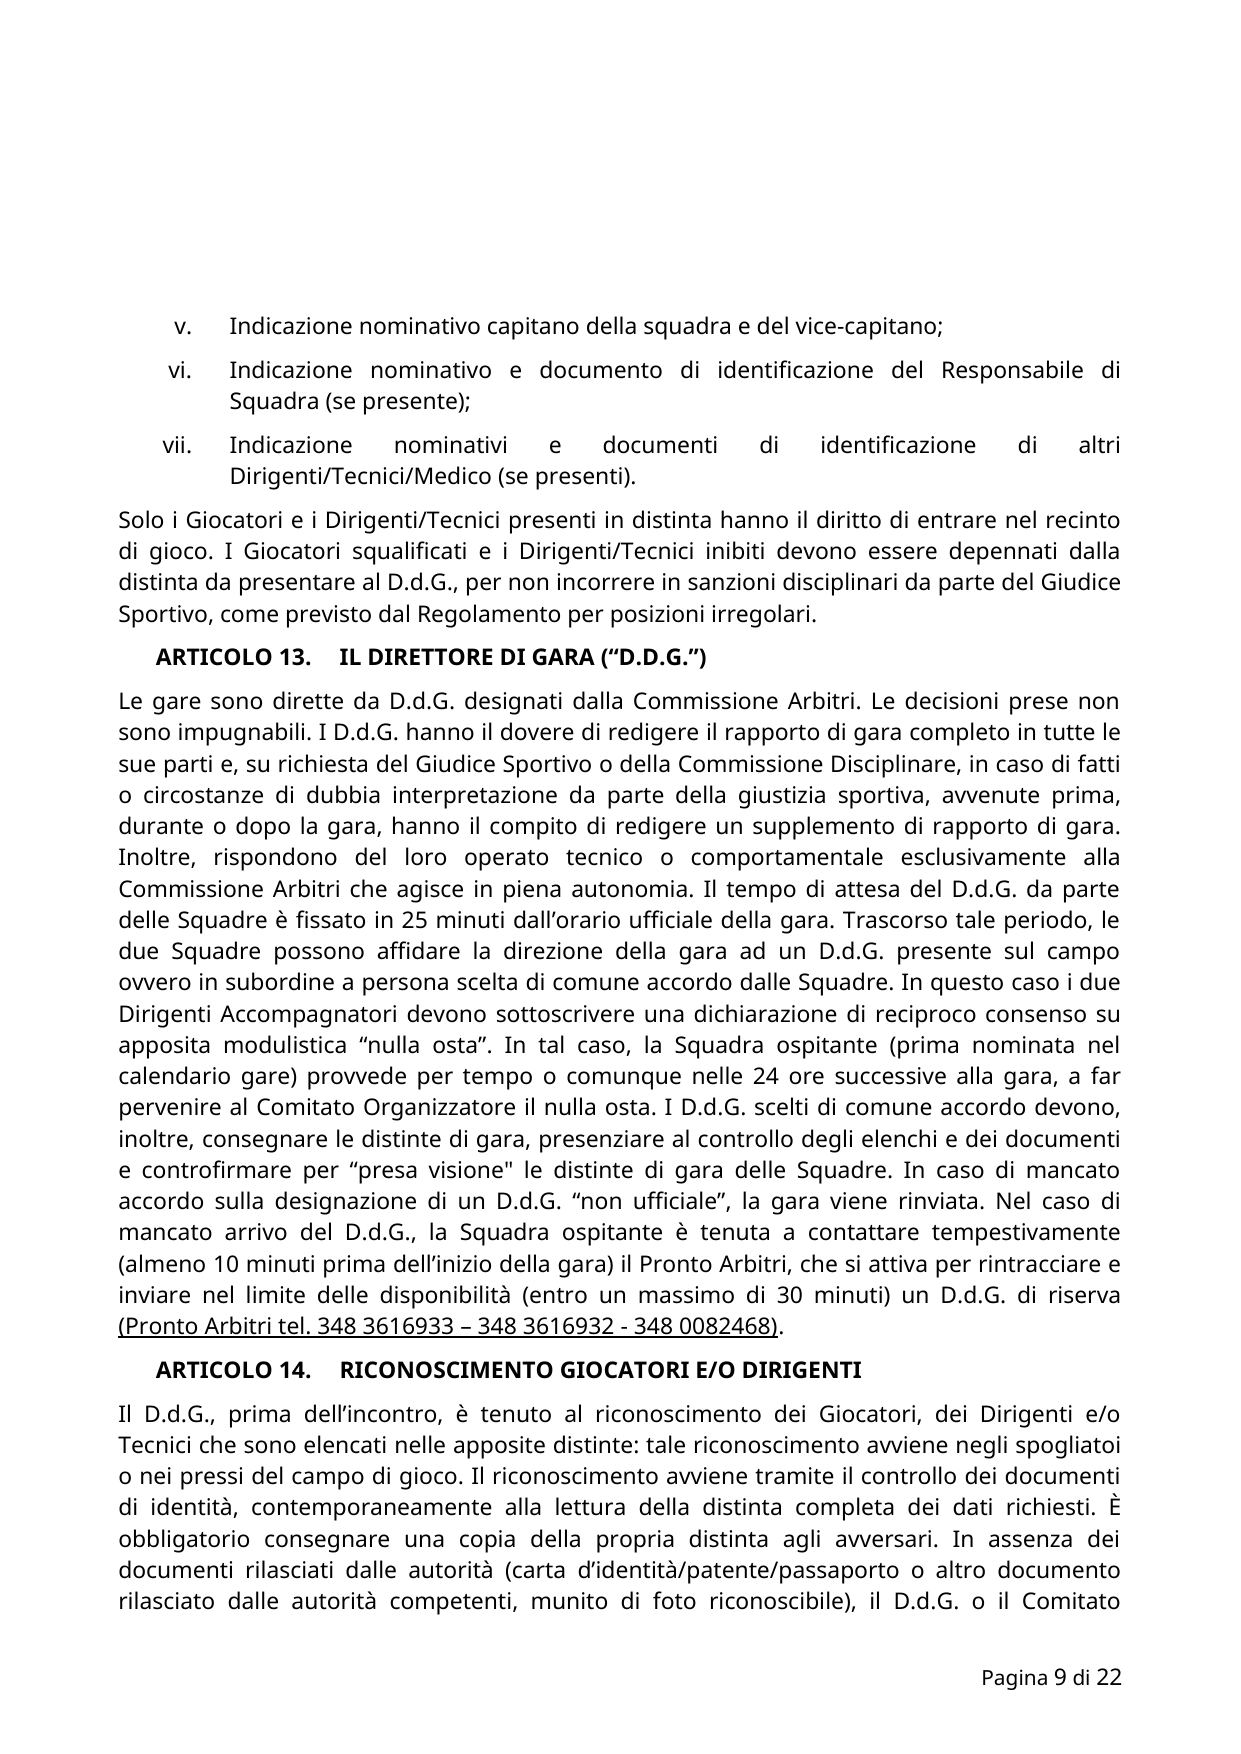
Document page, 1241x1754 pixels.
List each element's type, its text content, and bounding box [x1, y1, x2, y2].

list Indicazione nominativo e documento di identificazione del Responsabile di Squadra (se presente); [192, 354, 1122, 416]
list Indicazione nominativi e documenti di identificazione di altri Dirigenti/Tecnici/Medico (se presenti). [192, 429, 1122, 491]
text Solo i Giocatori e i Dirigenti/Tecnici presenti in distinta hanno il diritto di entrare nel recinto di gioco. I Giocatori squalificati e i Dirigenti/Tecnici inibiti devono essere depennati dalla distinta da presentare al D.d.G., per non incorrere in sanzioni disciplinari da parte del Giudice Sportivo, come previsto dal Regolamento per posizioni irregolari. [118, 504, 1122, 629]
list RICONOSCIMENTO GIOCATORI E/O DIRIGENTI [156, 1354, 1122, 1385]
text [118, 1398, 1122, 1616]
text Le gare sono dirette da D.d.G. designati dalla Commissione Arbitri. Le decisioni prese non sono impugnabili. I D.d.G. hanno il dovere di redigere il rapporto di gara completo in tutte le sue parti e, su richiesta del Giudice Sportivo o della Commissione Disciplinare, in caso di fatti o circostanze di dubbia interpretazione da parte della giustizia sportiva, avvenute prima, durante o dopo la gara, hanno il compito di redigere un supplemento di rapporto di gara. Inoltre, rispondono del loro operato tecnico o comportamentale esclusivamente alla Commissione Arbitri che agisce in piena autonomia. Il tempo di attesa del D.d.G. da parte delle Squadre è fissato in 25 minuti dall’orario ufficiale della gara. Trascorso tale periodo, le due Squadre possono affidare la direzione della gara ad un D.d.G. presente sul campo ovvero in subordine a persona scelta di comune accordo dalle Squadre. In questo caso i due Dirigenti Accompagnatori devono sottoscrivere una dichiarazione di reciproco consenso su apposita modulistica “nulla osta”. In tal caso, la Squadra ospitante (prima nominata nel calendario gare) provvede per tempo o comunque nelle 24 ore successive alla gara, a far pervenire al Comitato Organizzatore il nulla osta. I D.d.G. scelti di comune accordo devono, inoltre, consegnare le distinte di gara, presenziare al controllo degli elenchi e dei documenti e controfirmare per “presa visione" le distinte di gara delle Squadre. In caso di mancato accordo sulla designazione di un D.d.G. “non ufficiale”, la gara viene rinviata. Nel caso di mancato arrivo del D.d.G., la Squadra ospitante è tenuta a contattare tempestivamente (almeno 10 minuti prima dell’inizio della gara) il Pronto Arbitri, che si attiva per rintracciare e inviare nel limite delle disponibilità (entro un massimo di 30 minuti) un D.d.G. di riserva (Pronto Arbitri tel. 348 3616933 – 348 3616932 - 348 0082468). [118, 685, 1122, 1341]
list IL DIRETTORE DI GARA (“D.D.G.”) [156, 641, 1122, 673]
list Indicazione nominativo capitano della squadra e del vice-capitano; [192, 310, 1122, 341]
